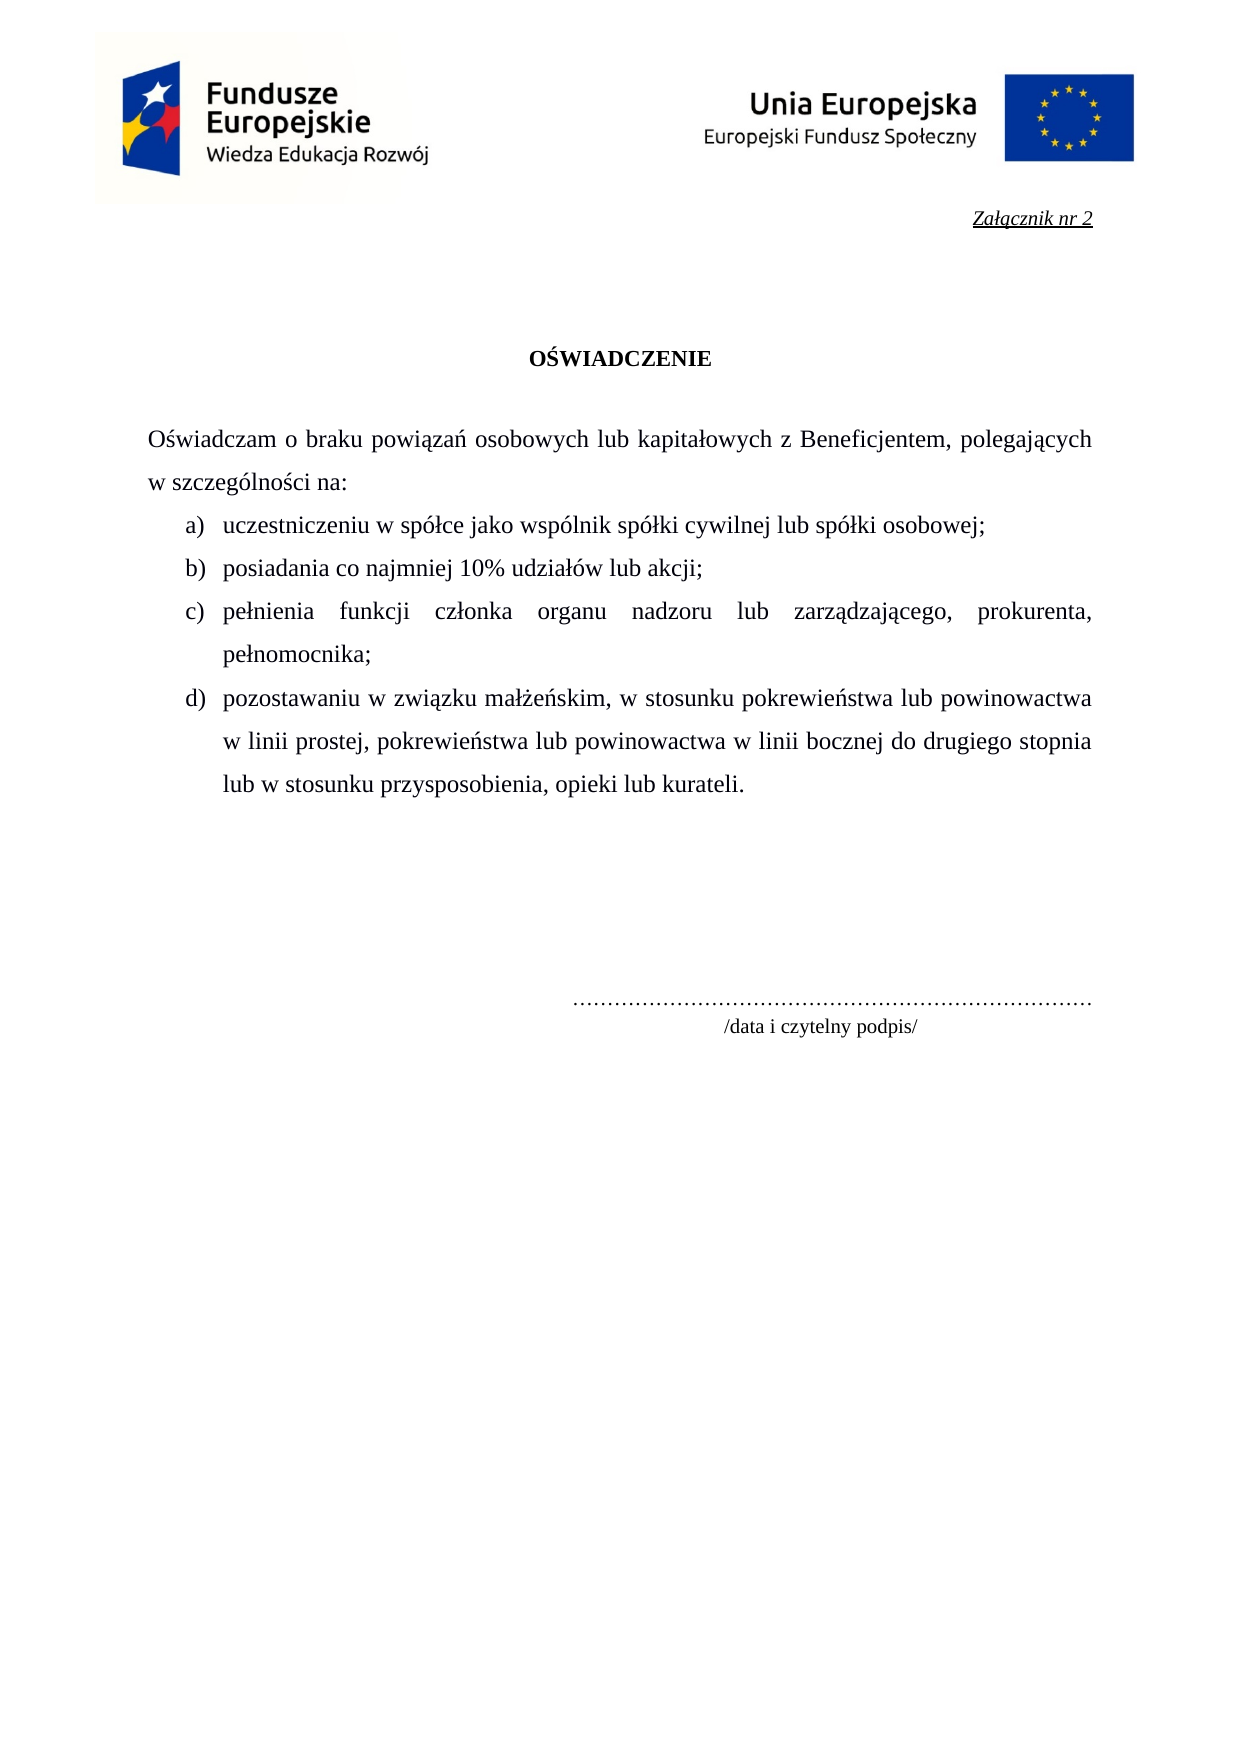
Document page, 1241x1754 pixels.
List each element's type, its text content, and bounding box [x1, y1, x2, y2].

text OŚWIADCZENIE [148, 345, 1093, 371]
text ………………………………………………………………… [148, 986, 1093, 1010]
text /data i czytelny podpis/ [148, 1014, 1093, 1038]
list posiadania co najmniej 10% udziałów lub akcji; [185, 553, 1093, 582]
list Oświadczam o braku powiązań osobowych lub kapitałowych z Beneficjentem, polegających w szczególności na: [148, 424, 1093, 496]
picture [95, 32, 456, 204]
list pozostawaniu w związku małżeńskim, w stosunku pokrewieństwa lub powinowactwa w linii prostej, pokrewieństwa lub powinowactwa w linii bocznej do drugiego stopnia lub w stosunku przysposobienia, opieki lub kurateli. [185, 683, 1093, 798]
list uczestniczeniu w spółce jako wspólnik spółki cywilnej lub spółki osobowej; [185, 510, 1093, 539]
list pełnienia funkcji członka organu nadzoru lub zarządzającego, prokurenta, pełnomocnika; [185, 596, 1093, 668]
text Załącznik nr 2 [148, 205, 1093, 229]
picture [676, 45, 1162, 190]
